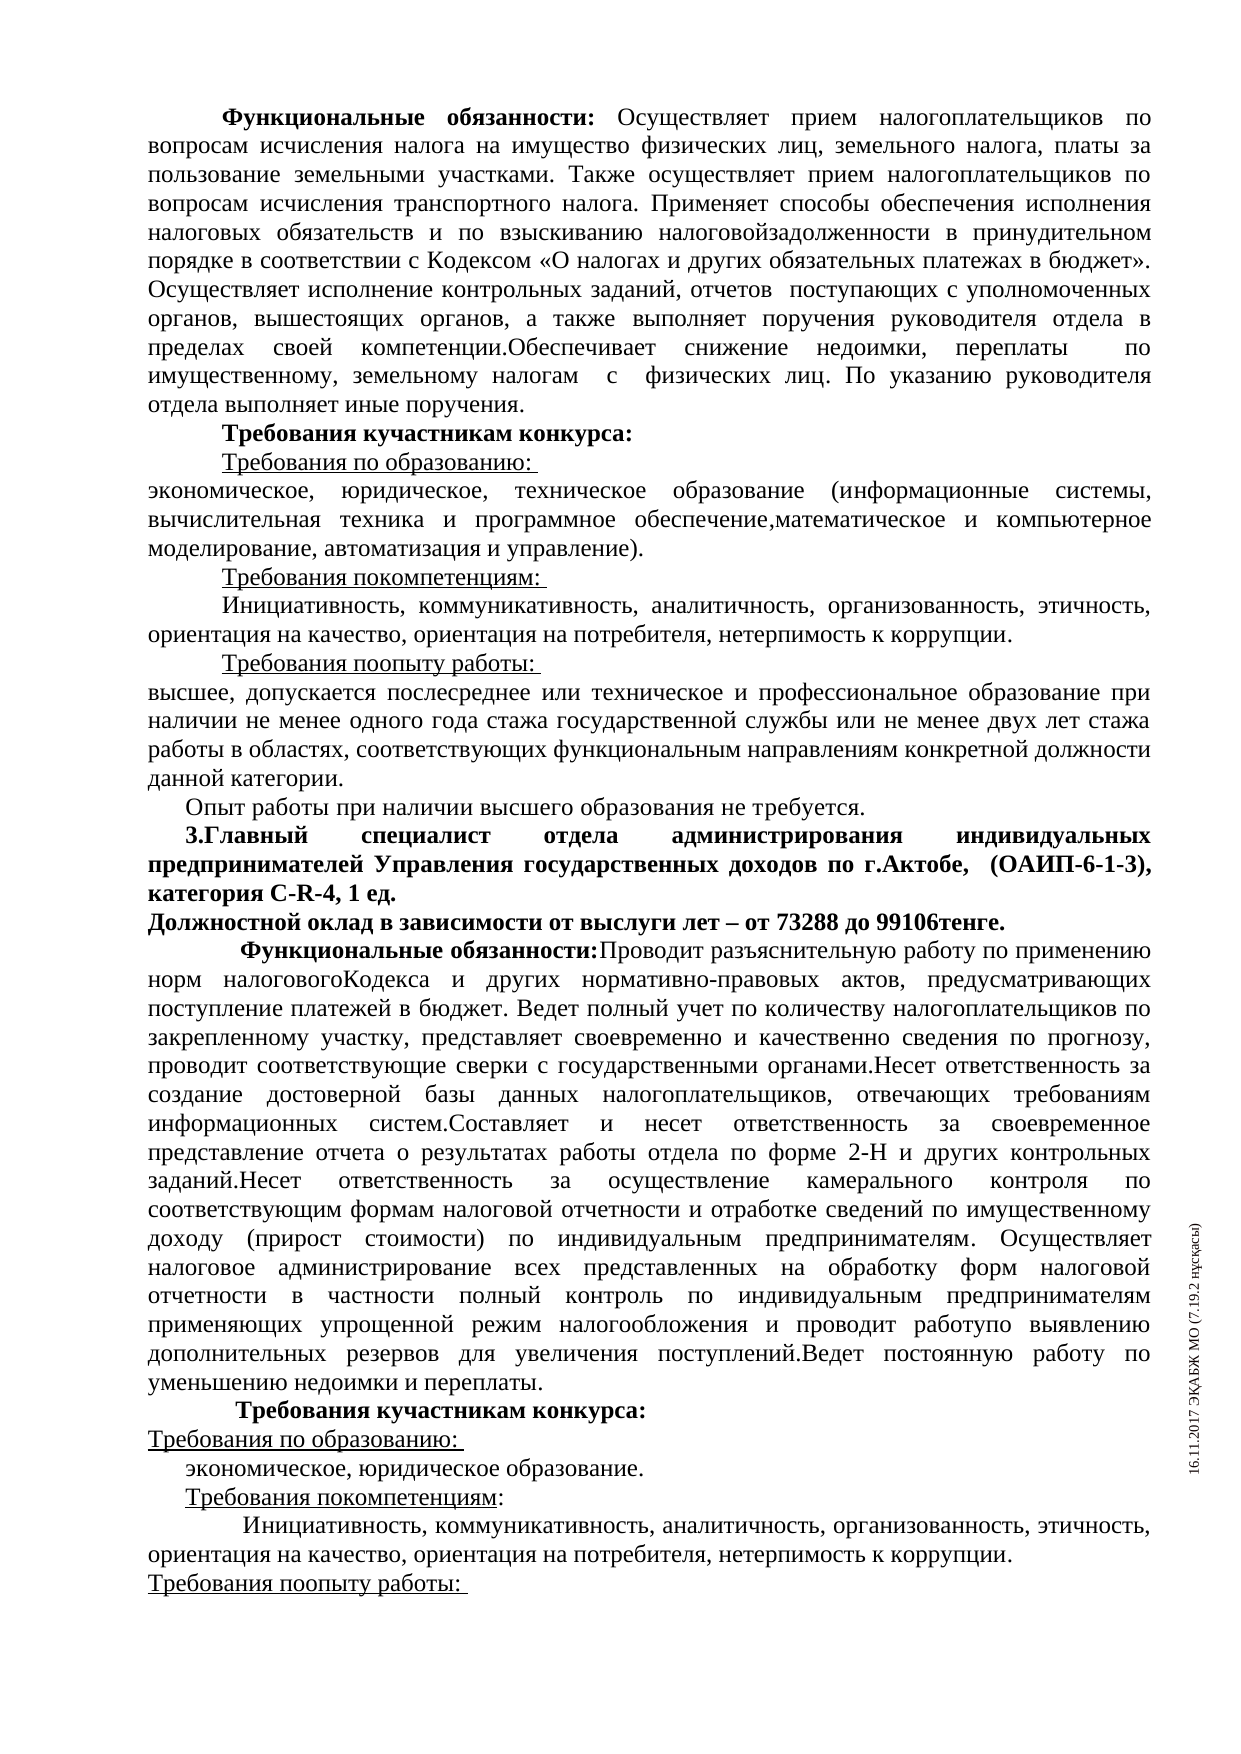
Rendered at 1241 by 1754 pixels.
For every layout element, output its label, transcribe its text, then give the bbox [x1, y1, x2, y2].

text Инициативность, коммуникативность, аналитичность, организованность, этичность, ориентация на качество, ориентация на потребителя, нетерпимость к коррупции. [148, 591, 1152, 648]
text экономическое, юридическое, техническое образование (информационные системы, вычислительная техника и программное обеспечение,математическое и компьютерное моделирование, автоматизация и управление). [148, 476, 1152, 562]
text Требования поопыту работы: [148, 648, 1152, 677]
text Требования покомпетенциям: [148, 562, 1152, 591]
text Функциональные обязанности: Осуществляет прием налогоплательщиков по вопросам исчисления налога на имущество физических лиц, земельного налога, платы за пользование земельными участками. Также осуществляет прием налогоплательщиков по вопросам исчисления транспортного налога. Применяет способы обеспечения исполнения налоговых обязательств и по взыскиванию налоговойзадолженности в принудительном порядке в соответствии с Кодексом «О налогах и других обязательных платежах в бюджет». Осуществляет исполнение контрольных заданий, отчетов поступающих с уполномоченных органов, вышестоящих органов, а также выполняет поручения руководителя отдела в пределах своей компетенции.Обеспечивает снижение недоимки, переплаты по имущественному, земельному налогам с физических лиц. По указанию руководителя отдела выполняет иные поручения. [148, 102, 1152, 418]
text 3.Главный специалист отдела администрирования индивидуальных предпринимателей Управления государственных доходов по г.Актобе, (ОАИП-6-1-3), категория С-R-4, 1 ед. [148, 821, 1152, 907]
text высшее, допускается послесреднее или техническое и профессиональное образование при наличии не менее одного года стажа государственной службы или не менее двух лет стажа работы в областях, соответствующих функциональным направлениям конкретной должности данной категории. [148, 677, 1152, 792]
text Инициативность, коммуникативность, аналитичность, организованность, этичность, ориентация на качество, ориентация на потребителя, нетерпимость к коррупции. [148, 1511, 1152, 1568]
text Должностной оклад в зависимости от выслуги лет – от 73288 до 99106тенге. [148, 907, 1152, 936]
text Функциональные обязанности:Проводит разъяснительную работу по применению норм налоговогоКодекса и других нормативно-правовых актов, предусматривающих поступление платежей в бюджет. Ведет полный учет по количеству налогоплательщиков по закрепленному участку, представляет своевременно и качественно сведения по прогнозу, проводит соответствующие сверки с государственными органами.Несет ответственность за создание достоверной базы данных налогоплательщиков, отвечающих требованиям информационных систем.Составляет и несет ответственность за своевременное представление отчета о результатах работы отдела по форме 2-Н и других контрольных заданий.Несет ответственность за осуществление камерального контроля по соответствующим формам налоговой отчетности и отработке сведений по имущественному доходу (прирост стоимости) по индивидуальным предпринимателям. Осуществляет налоговое администрирование всех представленных на обработку форм налоговой отчетности в частности полный контроль по индивидуальным предпринимателям применяющих упрощенной режим налогообложения и проводит работупо выявлению дополнительных резервов для увеличения поступлений.Ведет постоянную работу по уменьшению недоимки и переплаты. [148, 936, 1152, 1396]
text Требования по образованию: [148, 1424, 1152, 1453]
list Опыт работы при наличии высшего образования не требуется. [185, 792, 1152, 821]
text Требования кучастникам конкурса: [148, 418, 1152, 447]
text Требования по образованию: [148, 447, 1152, 476]
text экономическое, юридическое образование. [185, 1453, 1152, 1482]
text Требования кучастникам конкурса: [185, 1396, 1152, 1424]
text Требования поопыту работы: [148, 1568, 1152, 1597]
text Требования покомпетенциям: [185, 1482, 1152, 1511]
